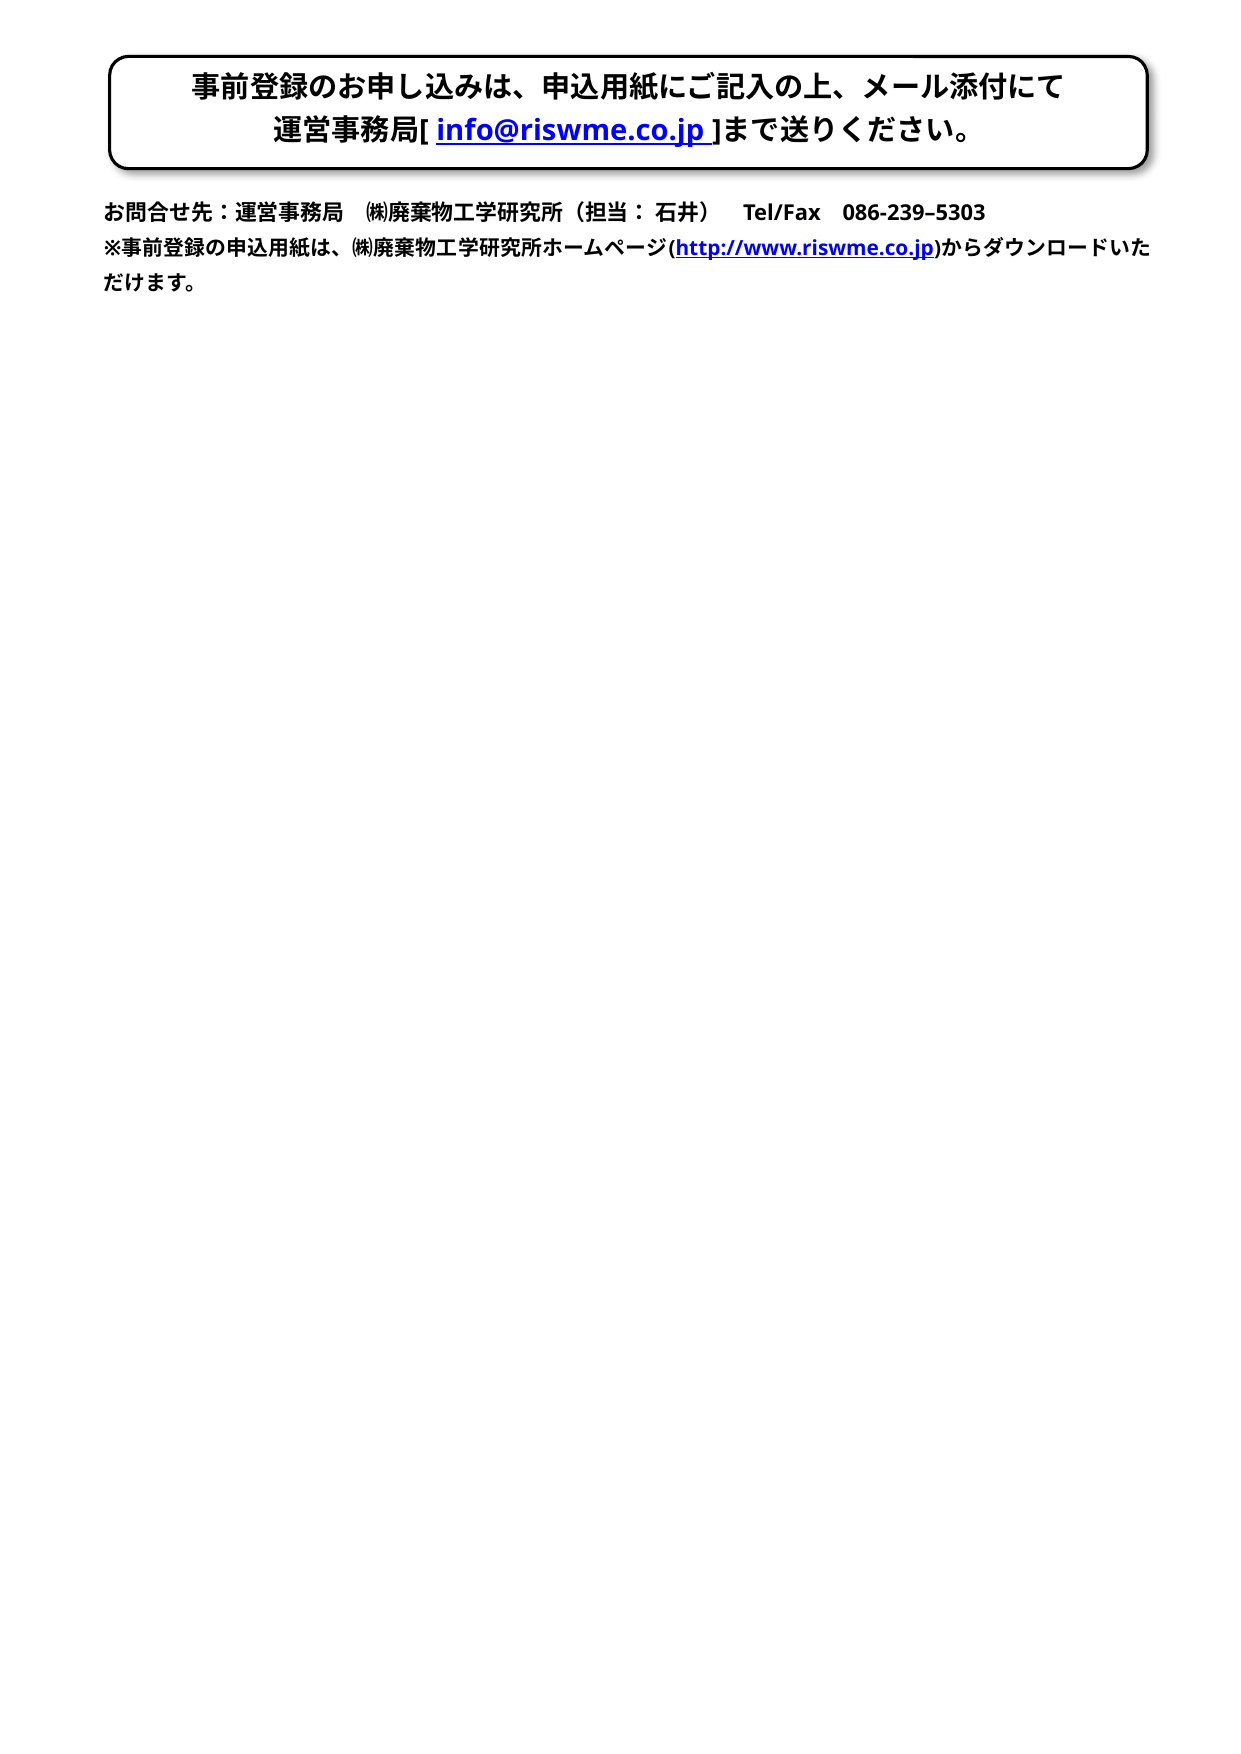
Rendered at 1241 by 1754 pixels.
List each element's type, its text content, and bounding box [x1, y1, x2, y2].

text お問合せ先：運営事務局 ㈱廃棄物工学研究所（担当： 石井） Tel/Fax 086-239–5303 [103, 193, 1152, 228]
text ※事前登録の申込用紙は、㈱廃棄物工学研究所ホームページ(http://www.riswme.co.jp)からダウンロードいただけます。 [103, 228, 1152, 299]
